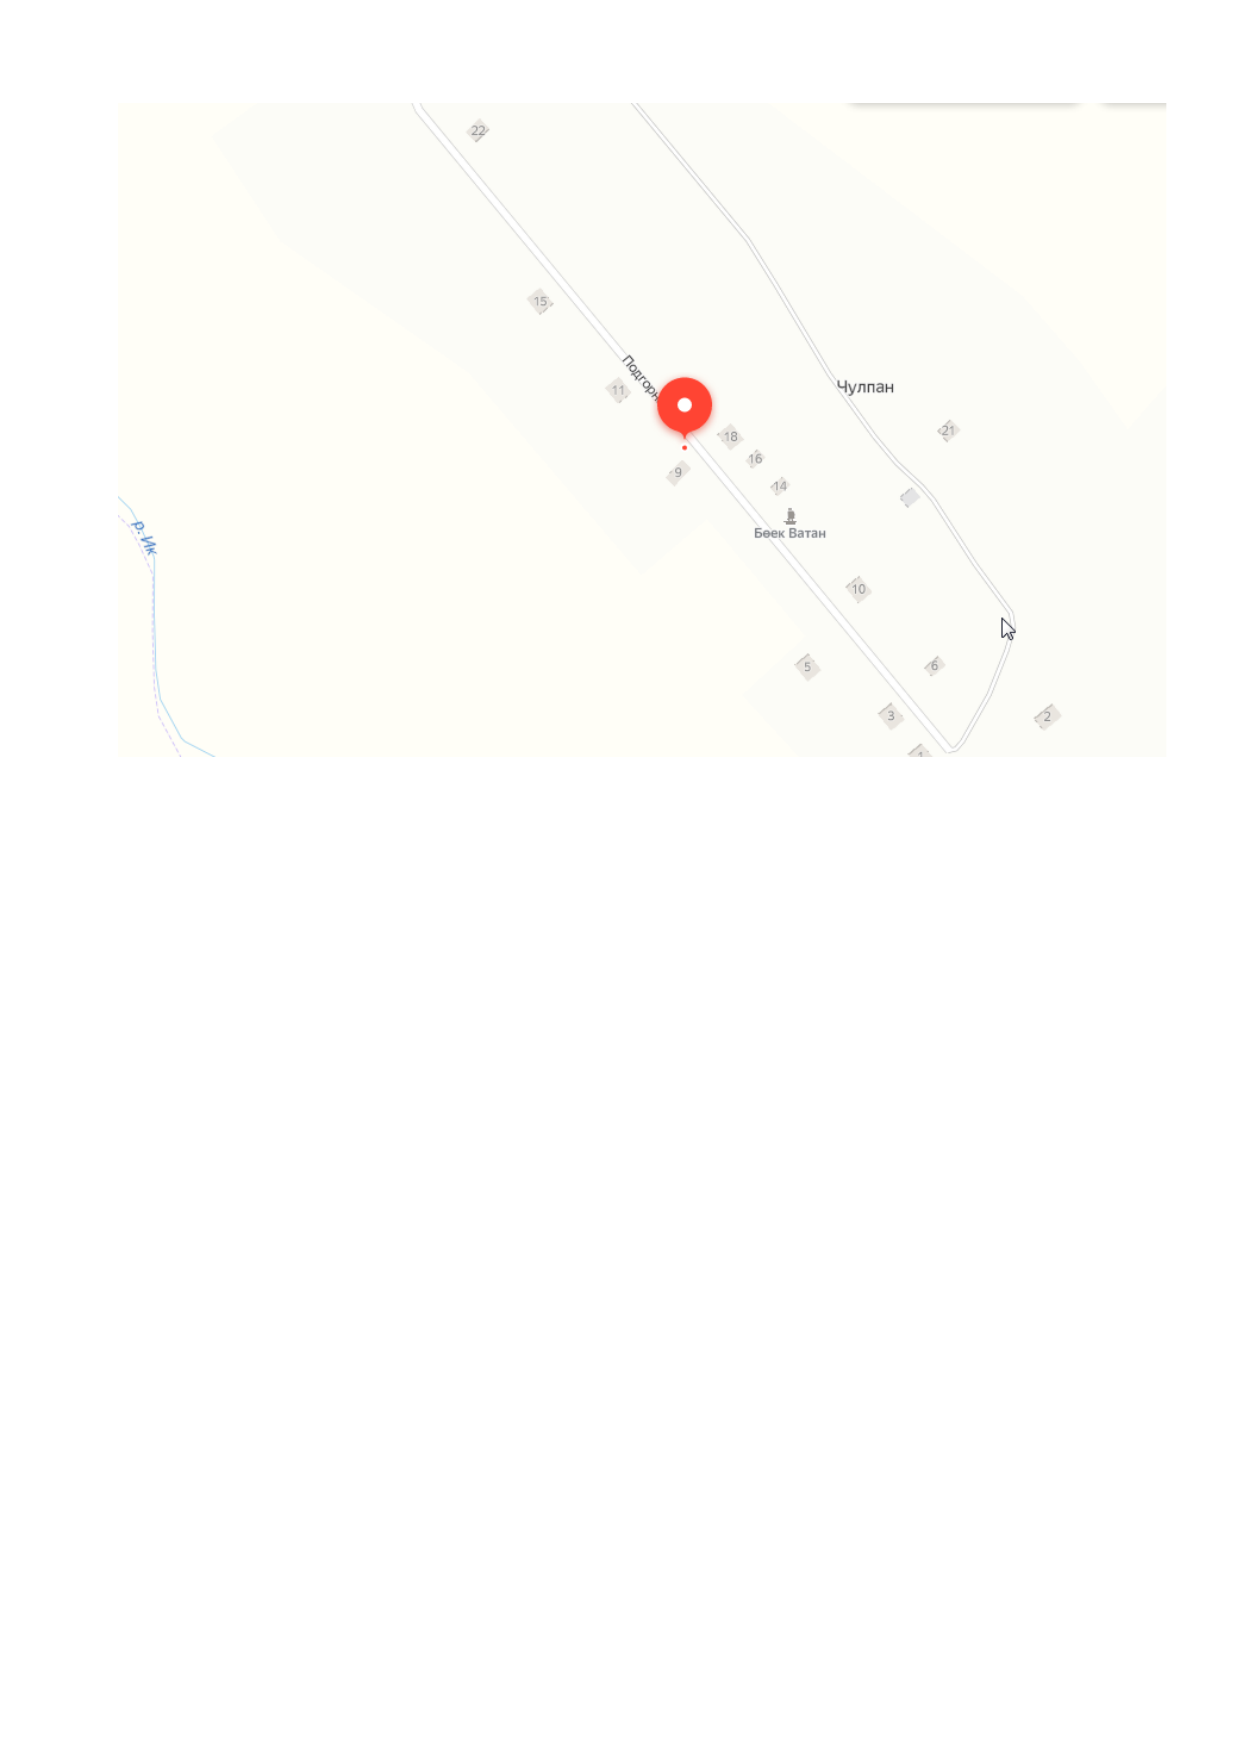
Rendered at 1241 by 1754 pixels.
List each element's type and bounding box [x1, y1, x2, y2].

picture [118, 103, 1167, 757]
